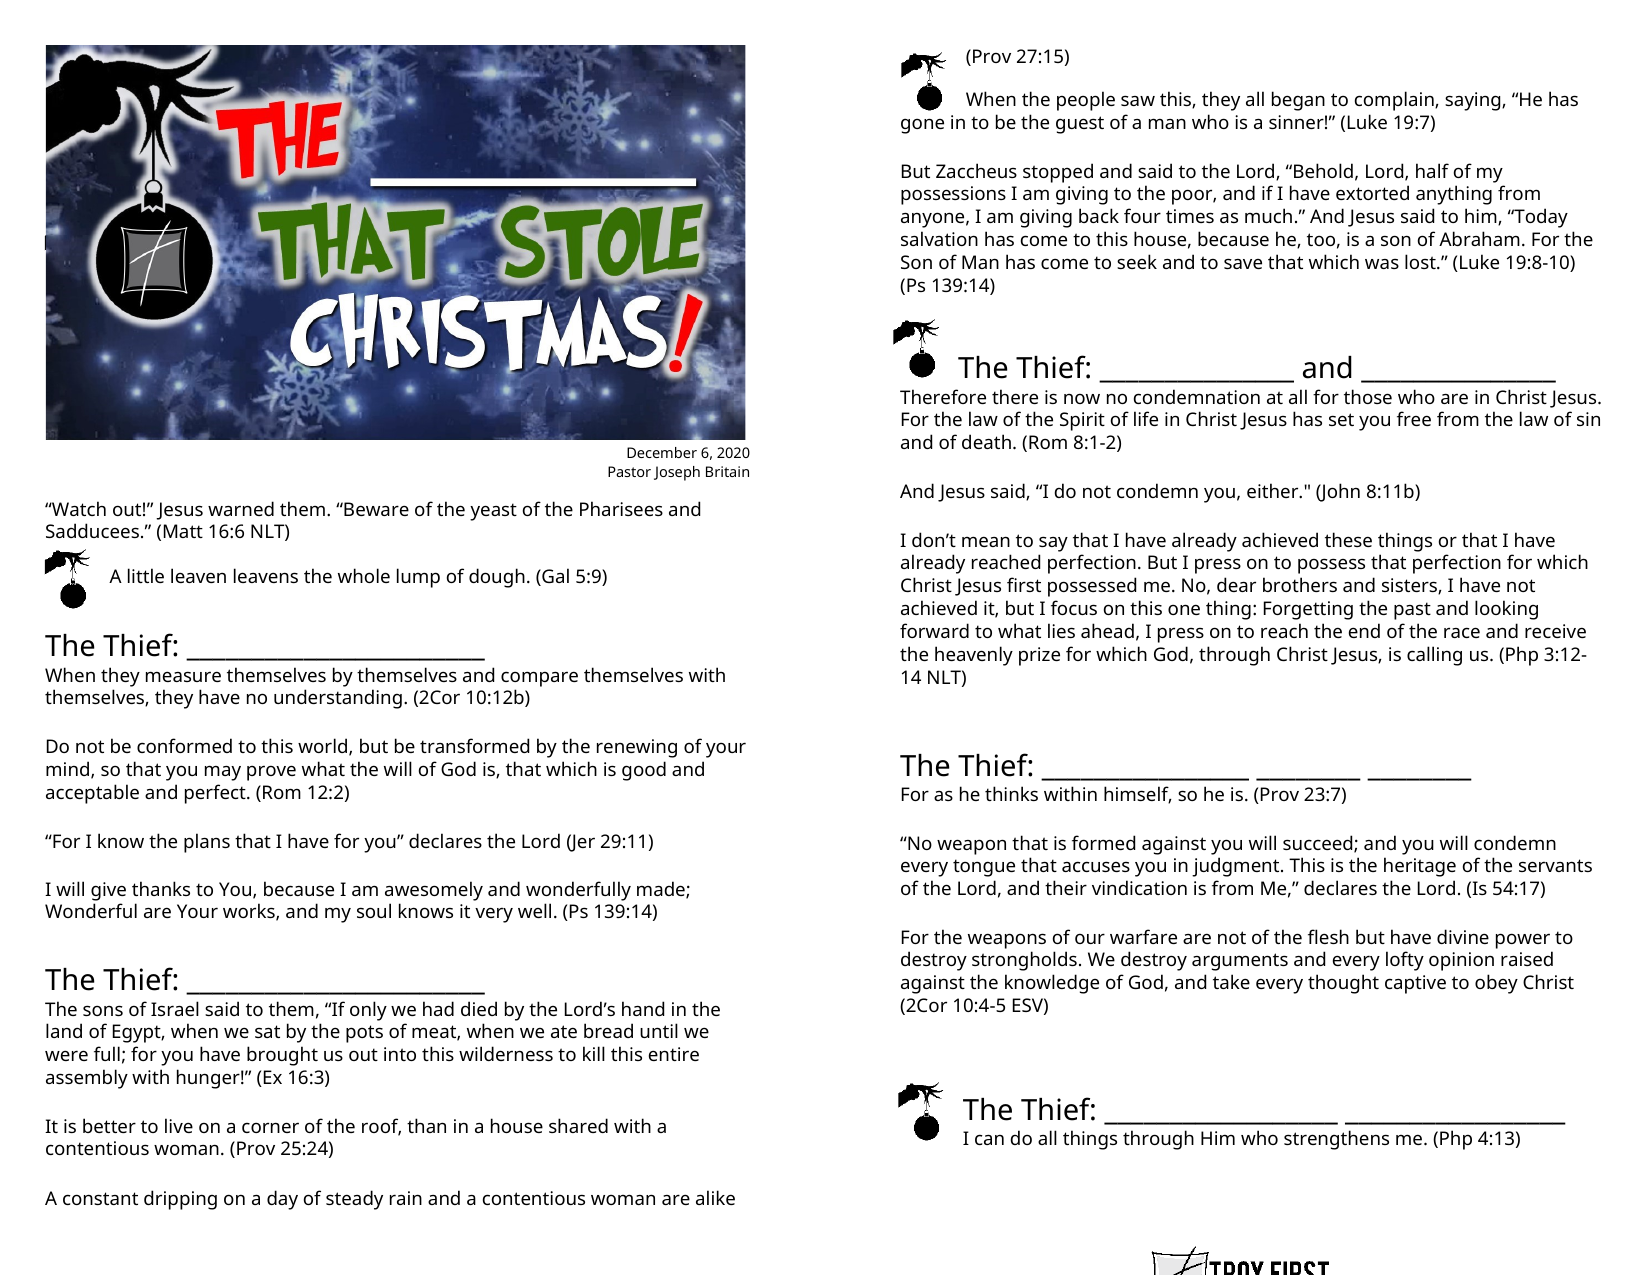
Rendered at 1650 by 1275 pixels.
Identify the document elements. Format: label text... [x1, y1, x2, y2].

text I don’t mean to say that I have already achieved these things or that I have already reached perfection. But I press on to possess that perfection for which Christ Jesus first possessed me. No, dear brothers and sisters, I have not achieved it, but I focus on this one thing: Forgetting the past and looking forward to what lies ahead, I press on to reach the end of the race and receive the heavenly prize for which God, through Christ Jesus, is calling us. (Php 3:12-14 NLT) [900, 529, 1605, 690]
text “Watch out!” Jesus warned them. “Beware of the yeast of the Pharisees and Sadducees.” (Matt 16:6 NLT) [45, 498, 750, 544]
text It is better to live on a corner of the roof, than in a house shared with a contentious woman. (Prov 25:24) [45, 1115, 750, 1161]
picture [893, 318, 939, 378]
text “No weapon that is formed against you will succeed; and you will condemn every tongue that accuses you in judgment. This is the heritage of the servants of the Lord, and their vindication is from Me,” declares the Lord. (Is 54:17) [900, 832, 1605, 901]
text And Jesus said, “I do not condemn you, either." (John 8:11b) [900, 481, 1605, 503]
text When they measure themselves by themselves and compare themselves with themselves, they have no understanding. (2Cor 10:12b) [45, 664, 750, 710]
text The Thief: __________________ _________________ [944, 1092, 1605, 1127]
picture [898, 1081, 944, 1141]
picture [44, 548, 91, 609]
picture [44, 45, 745, 439]
text I can do all things through Him who strengthens me. (Php 4:13) [900, 1127, 1605, 1150]
text For the weapons of our warfare are not of the flesh but have divine power to destroy strongholds. We destroy arguments and every lofty opinion raised against the knowledge of God, and take every thought captive to obey Christ (2Cor 10:4-5 ESV) [900, 926, 1605, 1018]
text When the people saw this, they all began to complain, saying, “He has gone in to be the guest of a man who is a sinner!” (Luke 19:7) [900, 88, 1605, 134]
picture [901, 51, 947, 111]
text A little leaven leavens the whole lump of dough. (Gal 5:9) [91, 565, 750, 588]
picture [1145, 1190, 1337, 1275]
text The sons of Israel said to them, “If only we had died by the Lord’s hand in the land of Egypt, when we sat by the pots of meat, when we ate bread until we were full; for you have brought us out into this wilderness to kill this entire assembly with hunger!” (Ex 16:3) [45, 998, 750, 1090]
text “For I know the plans that I have for you” declares the Lord (Jer 29:11) [45, 830, 750, 853]
text A constant dripping on a day of steady rain and a contentious woman are alike [45, 1187, 750, 1209]
text Therefore there is now no condemnation at all for those who are in Christ Jesus. For the law of the Spirit of life in Christ Jesus has set you free from the law of sin and of death. (Rom 8:1-2) [900, 386, 1605, 455]
text Do not be conformed to this world, but be transformed by the renewing of your mind, so that you may prove what the will of God is, that which is good and acceptable and perfect. (Rom 12:2) [45, 736, 750, 804]
text The Thief: _______________________ [45, 628, 750, 664]
text The Thief: _______________________ [45, 962, 750, 998]
text (Prov 27:15) [900, 45, 1605, 68]
text For as he thinks within himself, so he is. (Prov 23:7) [900, 783, 1605, 806]
text Pastor Joseph Britain [45, 463, 750, 481]
text But Zaccheus stopped and said to the Lord, “Behold, Lord, half of my possessions I am giving to the poor, and if I have extorted anything from anyone, I am giving back four times as much.” And Jesus said to him, “Today salvation has come to this house, because he, too, is a son of Abraham. For the Son of Man has come to seek and to save that which was lost.” (Luke 19:8-10) (Ps 139:14) [900, 160, 1605, 298]
text The Thief: _______________ and _______________ [900, 351, 1605, 386]
text The Thief: ________________ ________ ________ [900, 748, 1605, 783]
text I will give thanks to You, because I am awesomely and wonderfully made; Wonderful are Your works, and my soul knows it very well. (Ps 139:14) [45, 878, 750, 924]
